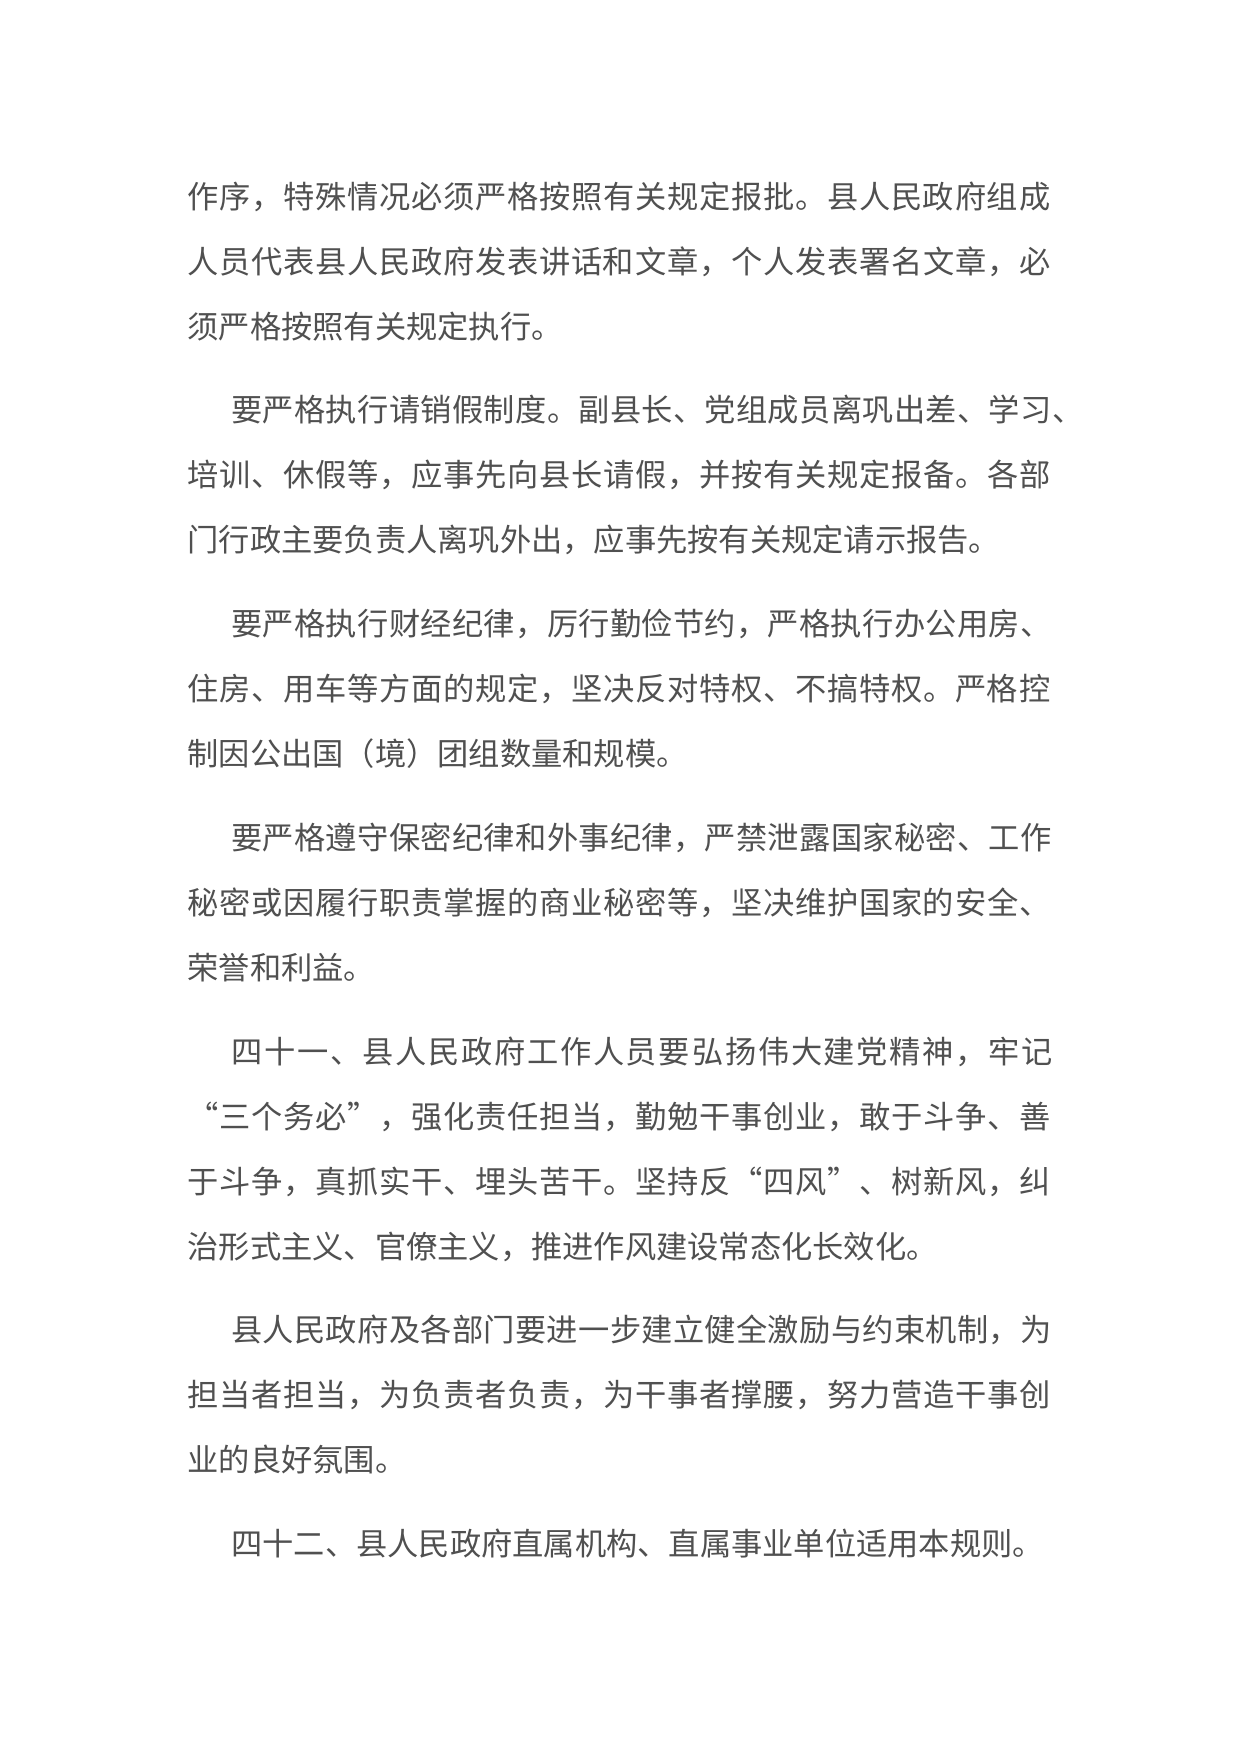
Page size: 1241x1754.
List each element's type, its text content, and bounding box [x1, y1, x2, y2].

text 要严格遵守保密纪律和外事纪律，严禁泄露国家秘密、工作秘密或因履行职责掌握的商业秘密等，坚决维护国家的安全、荣誉和利益。 [187, 803, 1053, 998]
text 要严格执行请销假制度。副县长、党组成员离巩出差、学习、培训、休假等，应事先向县长请假，并按有关规定报备。各部门行政主要负责人离巩外出，应事先按有关规定请示报告。 [187, 376, 1053, 571]
text 县人民政府及各部门要进一步建立健全激励与约束机制，为担当者担当，为负责者负责，为干事者撑腰，努力营造干事创业的良好氛围。 [187, 1296, 1053, 1491]
text 四十二、县人民政府直属机构、直属事业单位适用本规则。 [187, 1509, 1053, 1574]
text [187, 162, 1053, 357]
text 要严格执行财经纪律，厉行勤俭节约，严格执行办公用房、住房、用车等方面的规定，坚决反对特权、不搞特权。严格控制因公出国（境）团组数量和规模。 [187, 589, 1053, 784]
text 四十一、县人民政府工作人员要弘扬伟大建党精神，牢记“三个务必”，强化责任担当，勤勉干事创业，敢于斗争、善于斗争，真抓实干、埋头苦干。坚持反“四风”、树新风，纠治形式主义、官僚主义，推进作风建设常态化长效化。 [187, 1017, 1053, 1277]
